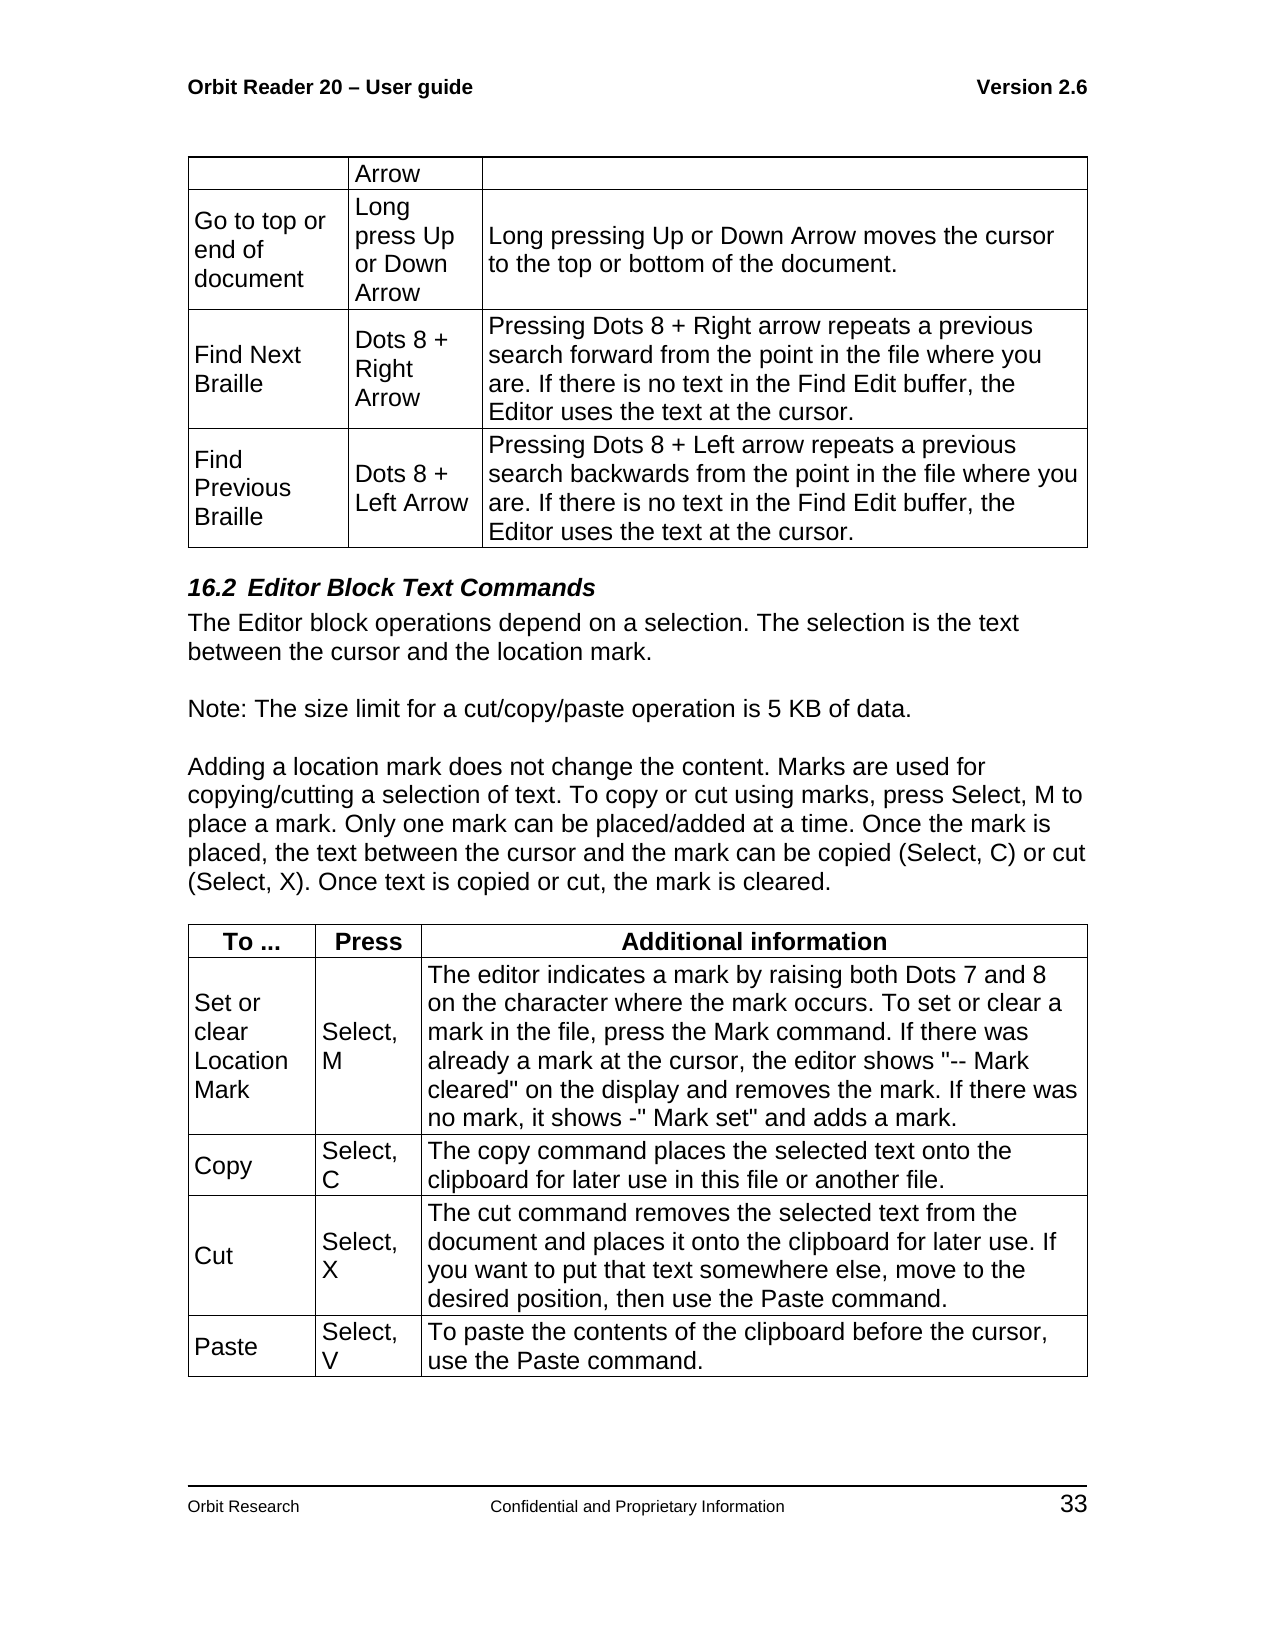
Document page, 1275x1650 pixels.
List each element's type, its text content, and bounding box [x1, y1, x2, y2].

text Adding a location mark does not change the content. Marks are used for copying/cutting a selection of text. To copy or cut using marks, press Select, M to place a mark. Only one mark can be placed/added at a time. Once the mark is placed, the text between the cursor and the mark can be copied (Select, C) or cut (Select, X). Once text is copied or cut, the mark is cleared. [187, 752, 1087, 895]
table_cell Dots 8 + Left Arrow [349, 429, 482, 547]
table_cell The copy command places the selected text onto the clipboard for later use in this file or another file. [422, 1135, 1087, 1195]
table_cell Select, C [316, 1135, 421, 1195]
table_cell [483, 158, 1087, 189]
table_cell To paste the contents of the clipboard before the cursor, use the Paste command. [422, 1316, 1087, 1376]
table_cell Paste [189, 1316, 315, 1376]
table_cell Select, X [316, 1196, 421, 1314]
table_cell Long press Up or Down Arrow [349, 190, 482, 308]
table_cell Find Next Braille [189, 310, 348, 428]
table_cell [349, 158, 482, 189]
table_cell Copy [189, 1135, 315, 1195]
table_cell Go to top or end of document [189, 190, 348, 308]
subtitle Editor Block Text Commands [187, 573, 1087, 602]
table_cell The cut command removes the selected text from the document and places it onto the clipboard for later use. If you want to put that text somewhere else, move to the desired position, then use the Paste command. [422, 1196, 1087, 1314]
table_header To ... [189, 925, 315, 957]
table_cell Select, M [316, 958, 421, 1134]
text The Editor block operations depend on a selection. The selection is the text between the cursor and the location mark. [187, 608, 1087, 665]
table_cell Select, V [316, 1316, 421, 1376]
table_cell Find Previous Braille [189, 429, 348, 547]
table_cell Long pressing Up or Down Arrow moves the cursor to the top or bottom of the document. [483, 190, 1087, 308]
text Note: The size limit for a cut/copy/paste operation is 5 KB of data. [187, 694, 1087, 723]
table_header Press [316, 925, 421, 957]
table_cell The editor indicates a mark by raising both Dots 7 and 8 on the character where the mark occurs. To set or clear a mark in the file, press the Mark command. If there was already a mark at the cursor, the editor shows "-- Mark cleared" on the display and removes the mark. If there was no mark, it shows -" Mark set" and adds a mark. [422, 958, 1087, 1134]
table_cell Pressing Dots 8 + Left arrow repeats a previous search backwards from the point in the file where you are. If there is no text in the Find Edit buffer, the Editor uses the text at the cursor. [483, 429, 1087, 547]
table_cell Set or clear Location Mark [189, 958, 315, 1134]
table_cell Pressing Dots 8 + Right arrow repeats a previous search forward from the point in the file where you are. If there is no text in the Find Edit buffer, the Editor uses the text at the cursor. [483, 310, 1087, 428]
table_header Additional information [422, 925, 1087, 957]
table_cell Cut [189, 1196, 315, 1314]
table_cell Dots 8 + Right Arrow [349, 310, 482, 428]
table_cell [189, 158, 348, 189]
